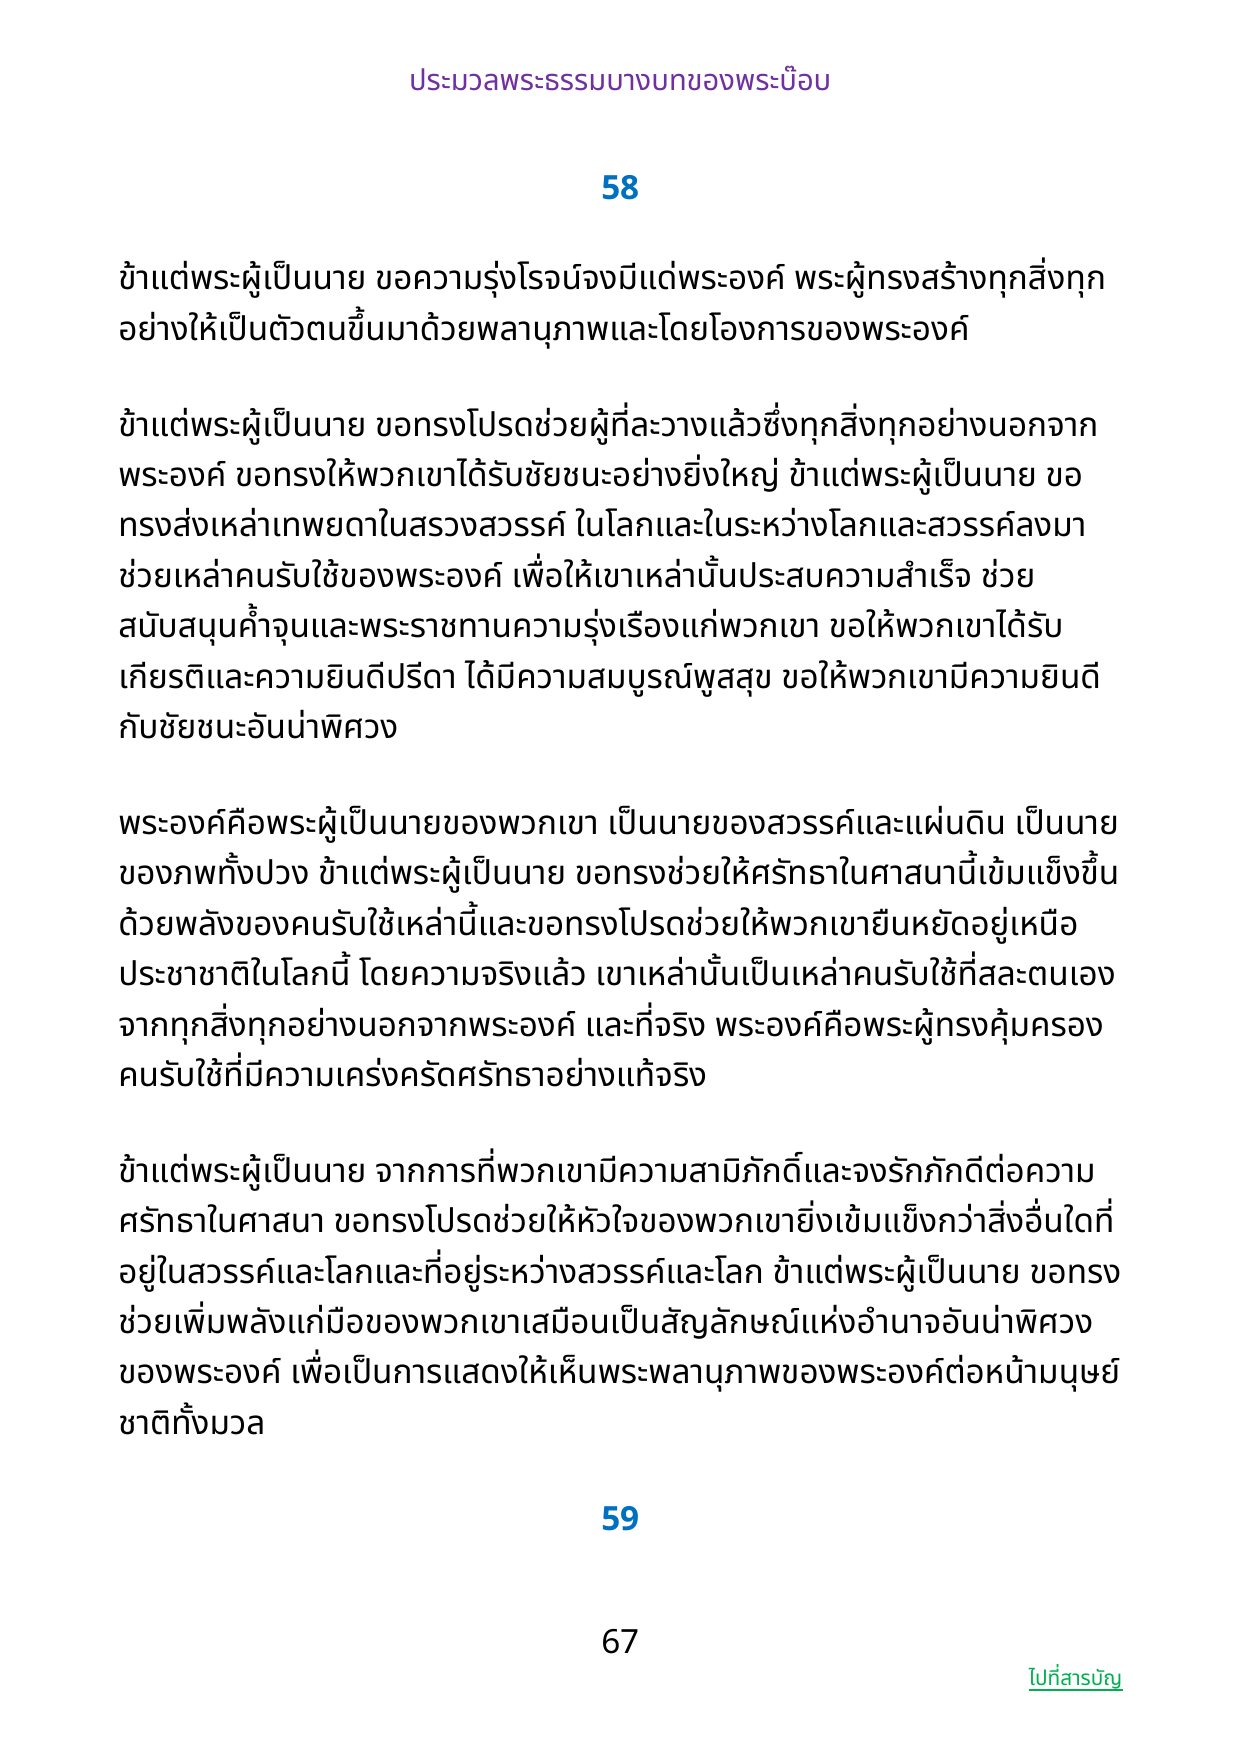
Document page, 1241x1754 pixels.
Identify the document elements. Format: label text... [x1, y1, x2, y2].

text ข้าแต่พระผู้เป็นนาย ขอทรงโปรดช่วยผู้ที่ละวางแล้วซึ่งทุกสิ่งทุกอย่างนอกจากพระองค์ ขอทรงให้พวกเขาได้รับชัยชนะอย่างยิ่งใหญ่ ข้าแต่พระผู้เป็นนาย ขอทรงส่งเหล่าเทพยดาในสรวงสวรรค์ ในโลกและในระหว่างโลกและสวรรค์ลงมาช่วยเหล่าคนรับใช้ของพระองค์ เพื่อให้เขาเหล่านั้นประสบความสำเร็จ ช่วยสนับสนุนค้ำจุนและพระราชทานความรุ่งเรืองแก่พวกเขา ขอให้พวกเขาได้รับเกียรติและความยินดีปรีดา ได้มีความสมบูรณ์พูสสุข ขอให้พวกเขามีความยินดีกับชัยชนะอันน่าพิศวง [118, 401, 1122, 753]
text 58 [118, 163, 1122, 209]
text พระองค์คือพระผู้เป็นนายของพวกเขา เป็นนายของสวรรค์และแผ่นดิน เป็นนายของภพทั้งปวง ข้าแต่พระผู้เป็นนาย ขอทรงช่วยให้ศรัทธาในศาสนานี้เข้มแข็งขึ้นด้วยพลังของคนรับใช้เหล่านี้และขอทรงโปรดช่วยให้พวกเขายืนหยัดอยู่เหนือประชาชาติในโลกนี้ โดยความจริงแล้ว เขาเหล่านั้นเป็นเหล่าคนรับใช้ที่สละตนเองจากทุกสิ่งทุกอย่างนอกจากพระองค์ และที่จริง พระองค์คือพระผู้ทรงคุ้มครองคนรับใช้ที่มีความเคร่งครัดศรัทธาอย่างแท้จริง [118, 799, 1122, 1101]
text 59 [118, 1495, 1122, 1540]
text ข้าแต่พระผู้เป็นนาย จากการที่พวกเขามีความสามิภักดิ์และจงรักภักดีต่อความศรัทธาในศาสนา ขอทรงโปรดช่วยให้หัวใจของพวกเขายิ่งเข้มแข็งกว่าสิ่งอื่นใดที่อยู่ในสวรรค์และโลกและที่อยู่ระหว่างสวรรค์และโลก ข้าแต่พระผู้เป็นนาย ขอทรงช่วยเพิ่มพลังแก่มือของพวกเขาเสมือนเป็นสัญลักษณ์แห่งอำนาจอันน่าพิศวงของพระองค์ เพื่อเป็นการแสดงให้เห็นพระพลานุภาพของพระองค์ต่อหน้ามนุษย์ชาติทั้งมวล [118, 1147, 1122, 1449]
text ข้าแต่พระผู้เป็นนาย ขอความรุ่งโรจน์จงมีแด่พระองค์ พระผู้ทรงสร้างทุกสิ่งทุกอย่างให้เป็นตัวตนขึ้นมาด้วยพลานุภาพและโดยโองการของพระองค์ [118, 254, 1122, 355]
